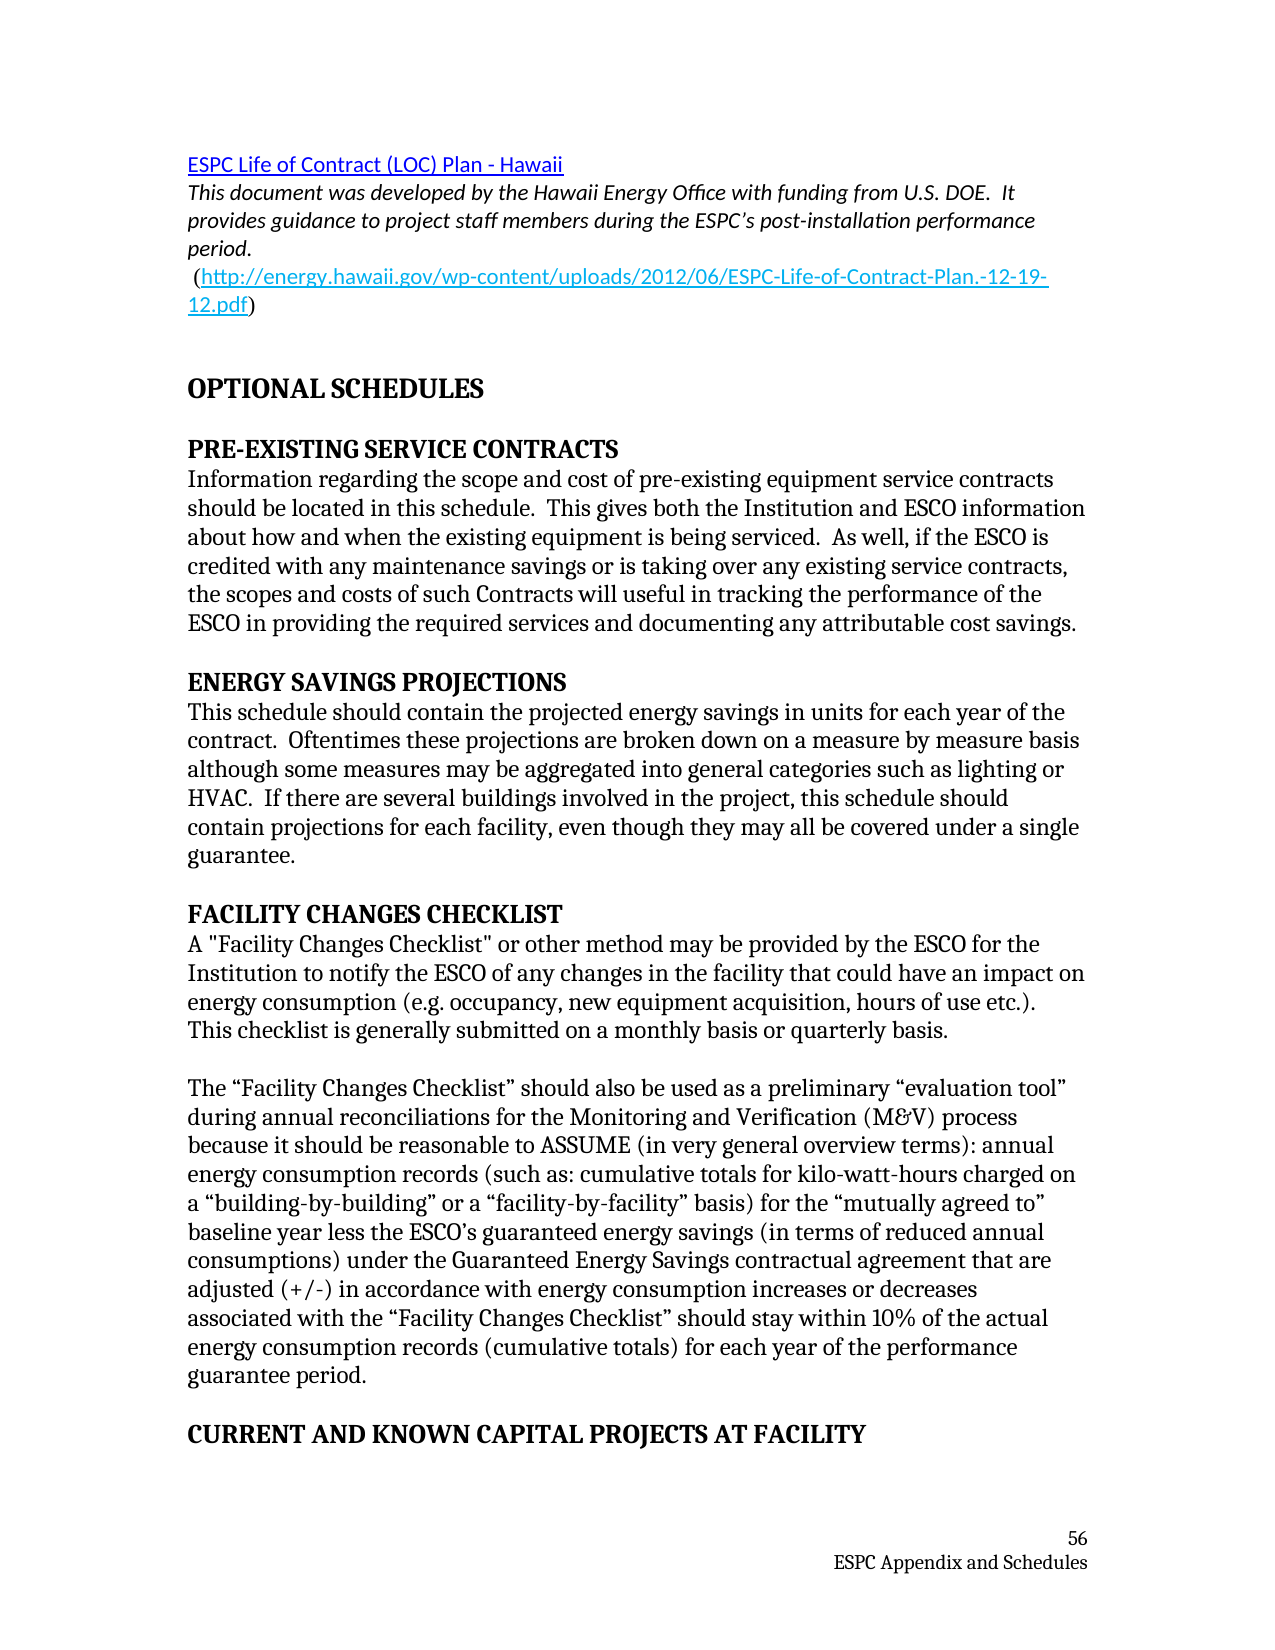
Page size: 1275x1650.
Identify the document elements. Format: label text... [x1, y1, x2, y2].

text ENERGY SAVINGS PROJECTIONS [187, 667, 1087, 698]
text CURRENT AND KNOWN CAPITAL PROJECTS AT FACILITY [187, 1419, 1087, 1450]
text This schedule should contain the projected energy savings in units for each year of the contract. Oftentimes these projections are broken down on a measure by measure basis although some measures may be aggregated into general categories such as lighting or HVAC. If there are several buildings involved in the project, this schedule should contain projections for each facility, even though they may all be covered under a single guarantee. [187, 698, 1087, 870]
text A "Facility Changes Checklist" or other method may be provided by the ESCO for the Institution to notify the ESCO of any changes in the facility that could have an impact on energy consumption (e.g. occupancy, new equipment acquisition, hours of use etc.). This checklist is generally submitted on a monthly basis or quarterly basis. [187, 930, 1087, 1045]
text The “Facility Changes Checklist” should also be used as a preliminary “evaluation tool” during annual reconciliations for the Monitoring and Verification (M&V) process because it should be reasonable to ASSUME (in very general overview terms): annual energy consumption records (such as: cumulative totals for kilo-watt-hours charged on a “building-by-building” or a “facility-by-facility” basis) for the “mutually agreed to” baseline year less the ESCO’s guaranteed energy savings (in terms of reduced annual consumptions) under the Guaranteed Energy Savings contractual agreement that are adjusted (+/-) in accordance with energy consumption increases or decreases associated with the “Facility Changes Checklist” should stay within 10% of the actual energy consumption records (cumulative totals) for each year of the performance guarantee period. [187, 1074, 1087, 1390]
text (http://energy.hawaii.gov/wp-content/uploads/2012/06/ESPC-Life-of-Contract-Plan.-12-19-12.pdf) [187, 262, 1087, 318]
text OPTIONAL SCHEDULES [187, 372, 1087, 405]
text PRE-EXISTING SERVICE CONTRACTS [187, 434, 1087, 465]
text This document was developed by the Hawaii Energy Office with funding from U.S. DOE. It provides guidance to project staff members during the ESPC’s post-installation performance period. [187, 178, 1087, 262]
text ESPC Life of Contract (LOC) Plan - Hawaii [187, 150, 1087, 178]
text Information regarding the scope and cost of pre-existing equipment service contracts should be located in this schedule. This gives both the Institution and ESCO information about how and when the existing equipment is being serviced. As well, if the ESCO is credited with any maintenance savings or is taking over any existing service contracts, the scopes and costs of such Contracts will useful in tracking the performance of the ESCO in providing the required services and documenting any attributable cost savings. [187, 465, 1087, 638]
text FACILITY CHANGES CHECKLIST [187, 899, 1087, 930]
